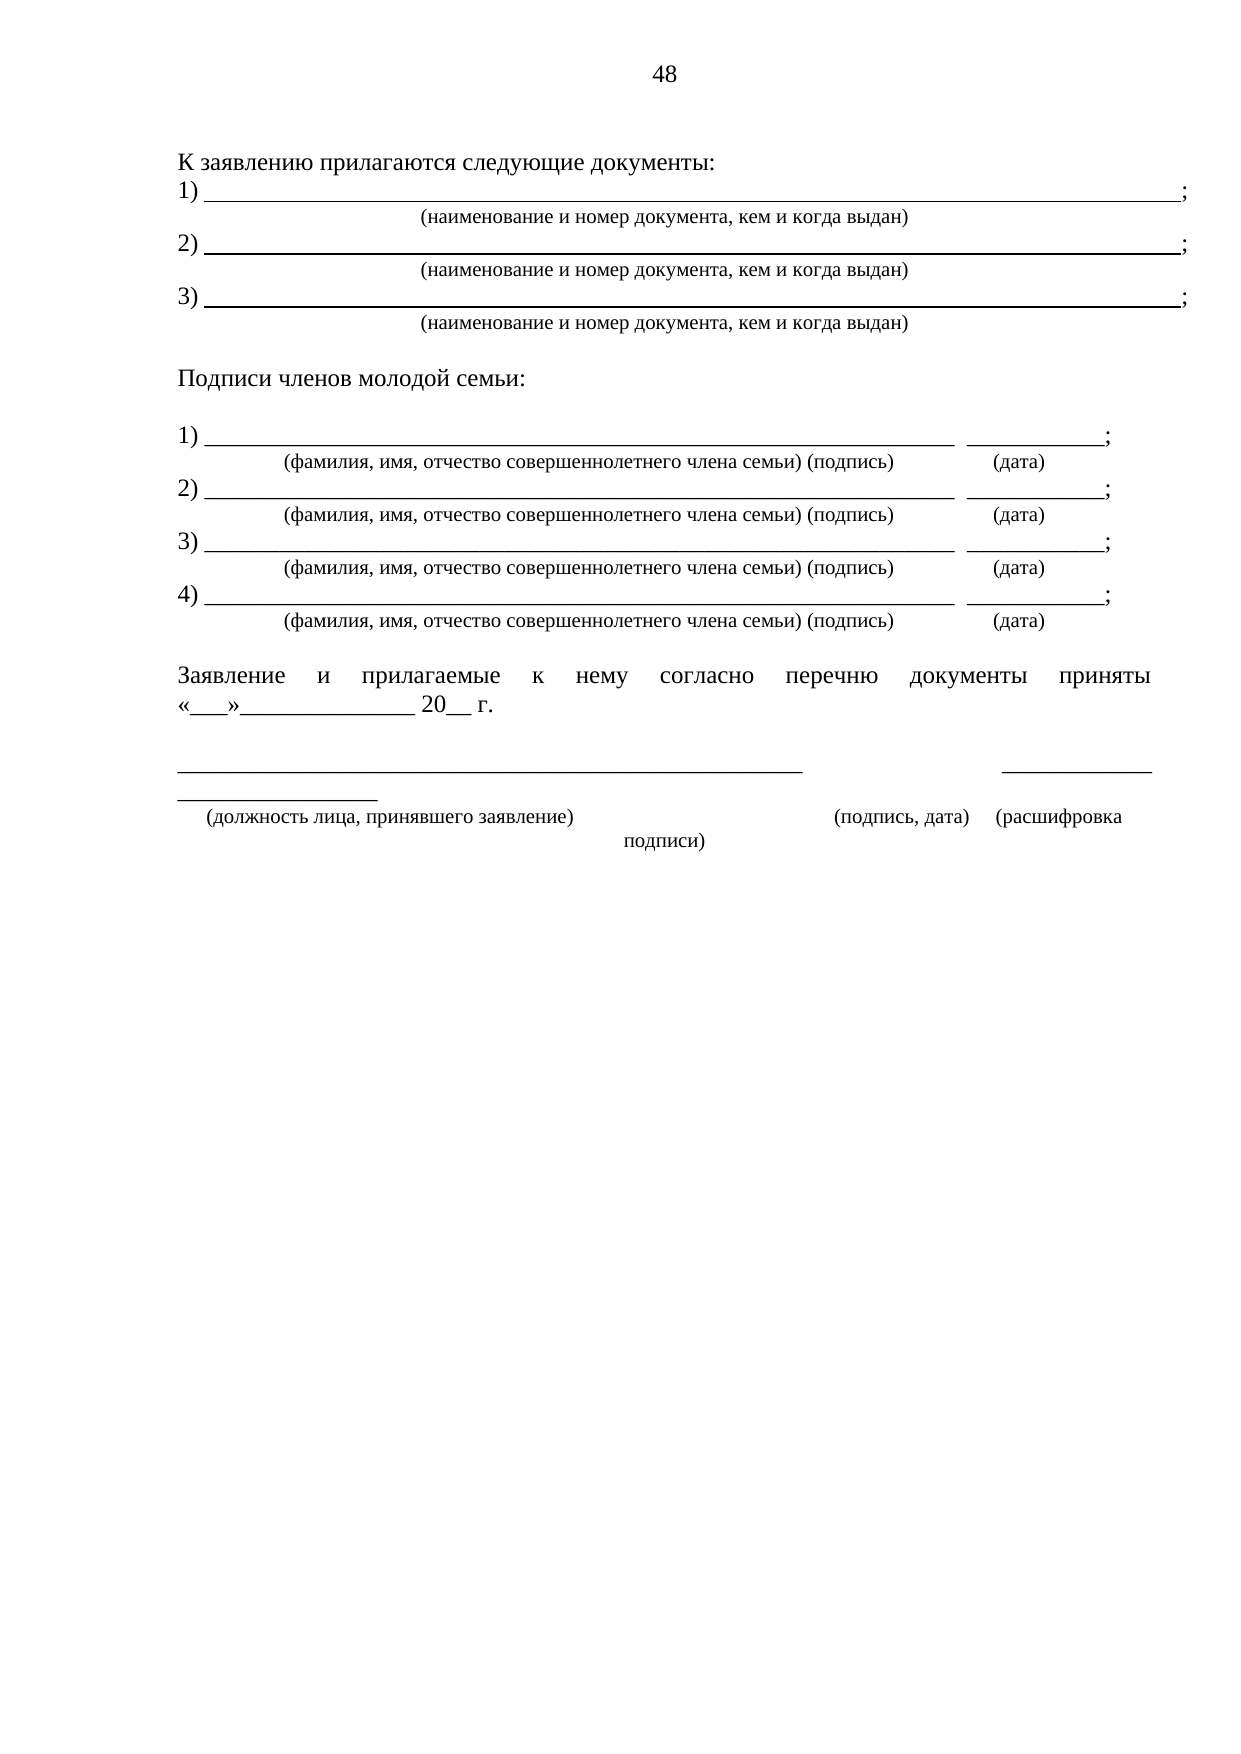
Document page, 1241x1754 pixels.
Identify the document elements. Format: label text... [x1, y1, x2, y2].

text К заявлению прилагаются следующие документы: [177, 147, 1152, 176]
text (фамилия, имя, отчество совершеннолетнего члена семьи) (подпись) (дата) [177, 555, 1152, 579]
text __________________________________________________ ____________ ________________ [177, 747, 1152, 804]
text 1) ; [177, 176, 1152, 204]
text 3) ; [177, 281, 1152, 310]
text 4) ____________________________________________________________ ___________; [177, 579, 1152, 607]
text 2) ____________________________________________________________ ___________; [177, 473, 1152, 502]
text Заявление и прилагаемые к нему согласно перечню документы приняты «___»______________ 20__ г. [177, 660, 1152, 718]
text (наименование и номер документа, кем и когда выдан) [177, 204, 1152, 228]
text (наименование и номер документа, кем и когда выдан) [177, 257, 1152, 281]
text (должность лица, принявшего заявление) (подпись, дата) (расшифровка подписи) [177, 804, 1152, 852]
text 3) ____________________________________________________________ ___________; [177, 526, 1152, 555]
text 1) ____________________________________________________________ ___________; [177, 420, 1152, 449]
text Подписи членов молодой семьи: [177, 363, 1152, 392]
text (фамилия, имя, отчество совершеннолетнего члена семьи) (подпись) (дата) [177, 449, 1152, 473]
text 2) ; [177, 228, 1152, 257]
text (фамилия, имя, отчество совершеннолетнего члена семьи) (подпись) (дата) [177, 502, 1152, 526]
text (фамилия, имя, отчество совершеннолетнего члена семьи) (подпись) (дата) [177, 607, 1152, 632]
text (наименование и номер документа, кем и когда выдан) [177, 310, 1152, 334]
